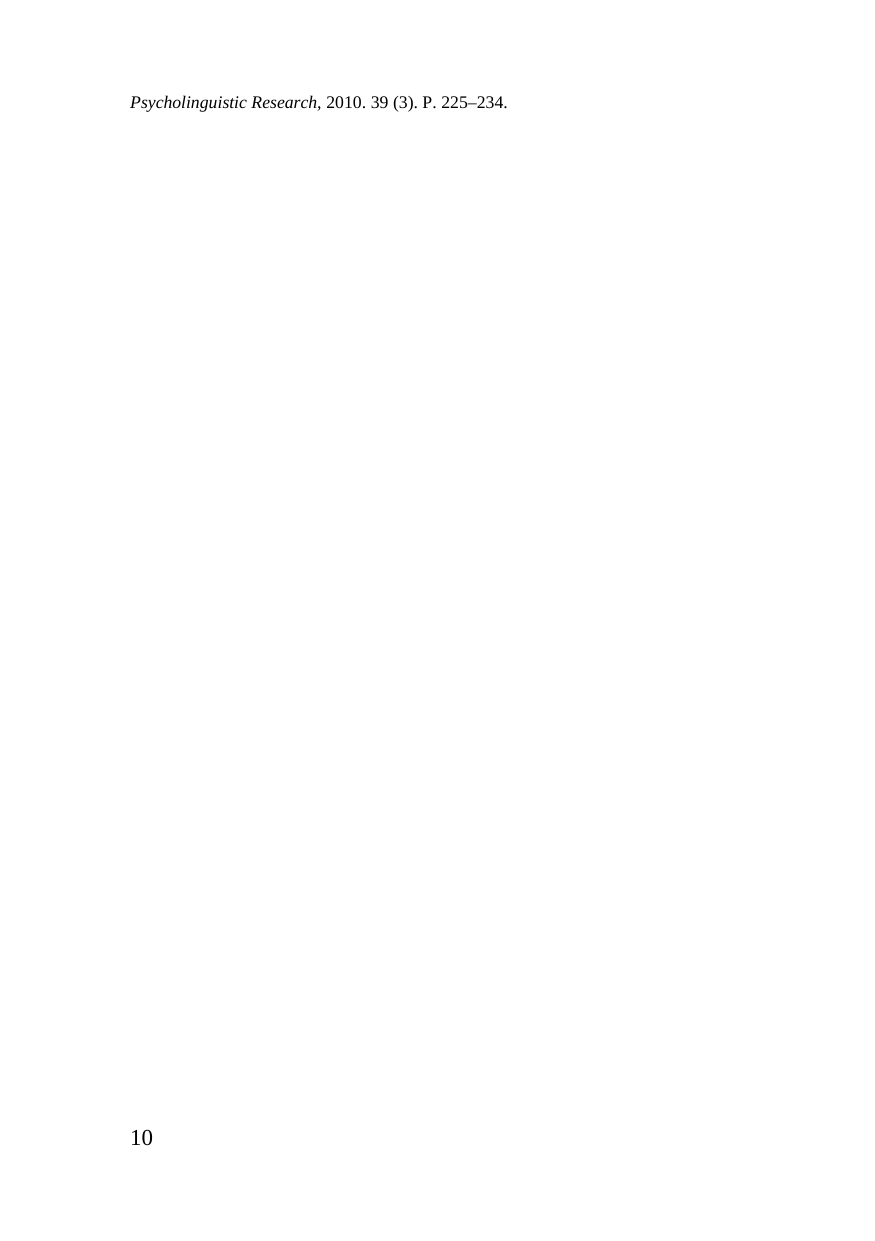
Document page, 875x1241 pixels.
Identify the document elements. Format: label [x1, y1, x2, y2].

text [130, 92, 787, 112]
